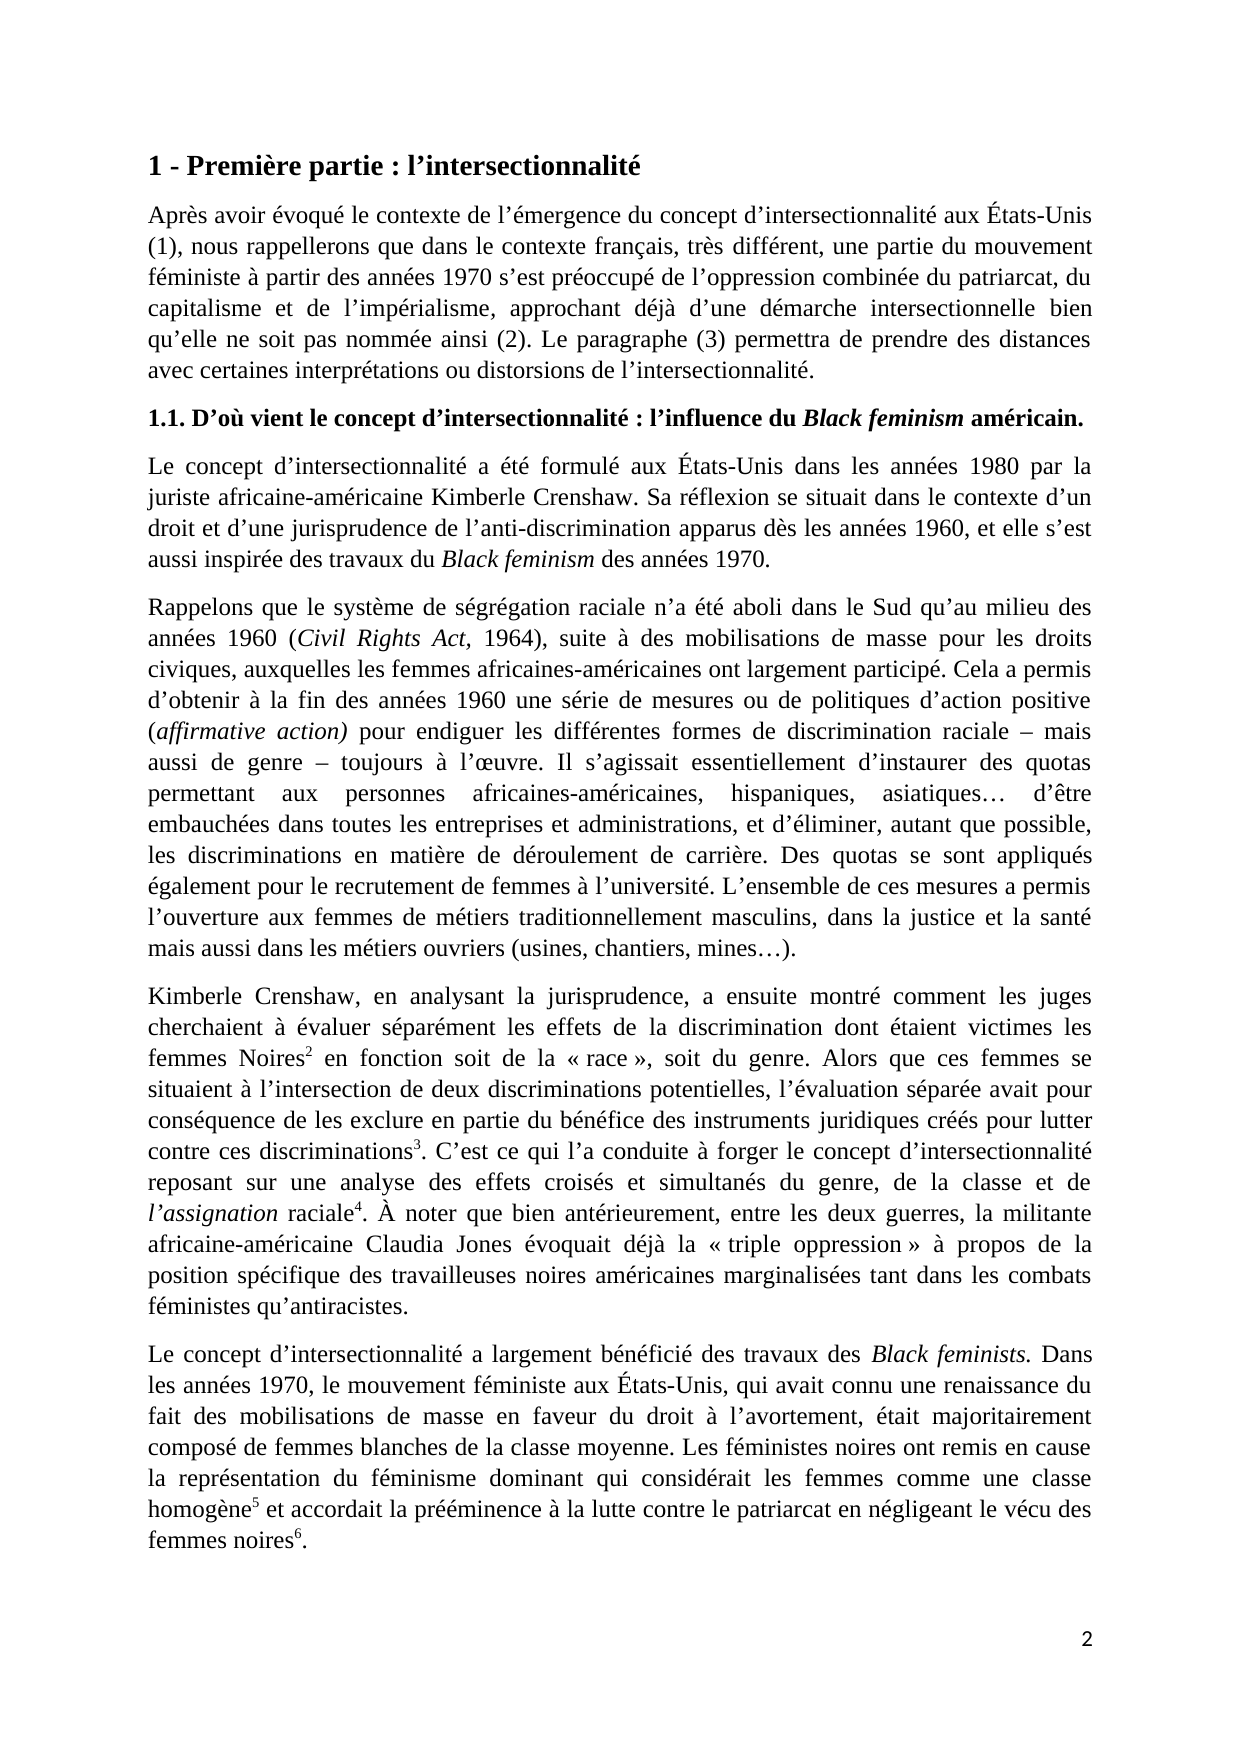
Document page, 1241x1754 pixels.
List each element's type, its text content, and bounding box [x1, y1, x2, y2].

text Le concept d’intersectionnalité a été formulé aux États-Unis dans les années 1980 par la juriste africaine-américaine Kimberle Crenshaw. Sa réflexion se situait dans le contexte d’un droit et d’une jurisprudence de l’anti-discrimination apparus dès les années 1960, et elle s’est aussi inspirée des travaux du Black feminism des années 1970. [148, 451, 1093, 573]
text Kimberle Crenshaw, en analysant la jurisprudence, a ensuite montré comment les juges cherchaient à évaluer séparément les effets de la discrimination dont étaient victimes les femmes Noires en fonction soit de la « race », soit du genre. Alors que ces femmes se situaient à l’intersection de deux discriminations potentielles, l’évaluation séparée avait pour conséquence de les exclure en partie du bénéfice des instruments juridiques créés pour lutter contre ces discriminations. C’est ce qui l’a conduite à forger le concept d’intersectionnalité reposant sur une analyse des effets croisés et simultanés du genre, de la classe et de l’assignation raciale. À noter que bien antérieurement, entre les deux guerres, la militante africaine-américaine Claudia Jones évoquait déjà la « triple oppression » à propos de la position spécifique des travailleuses noires américaines marginalisées tant dans les combats féministes qu’antiracistes. [148, 981, 1093, 1320]
text Le concept d’intersectionnalité a largement bénéficié des travaux des Black feminists. Dans les années 1970, le mouvement féministe aux États-Unis, qui avait connu une renaissance du fait des mobilisations de masse en faveur du droit à l’avortement, était majoritairement composé de femmes blanches de la classe moyenne. Les féministes noires ont remis en cause la représentation du féminisme dominant qui considérait les femmes comme une classe homogène et accordait la prééminence à la lutte contre le patriarcat en négligeant le vécu des femmes noires. [148, 1339, 1093, 1554]
text 1.1. D’où vient le concept d’intersectionnalité : l’influence du Black feminism américain. [148, 403, 1093, 432]
text Après avoir évoqué le contexte de l’émergence du concept d’intersectionnalité aux États-Unis (1), nous rappellerons que dans le contexte français, très différent, une partie du mouvement féministe à partir des années 1970 s’est préoccupé de l’oppression combinée du patriarcat, du capitalisme et de l’impérialisme, approchant déjà d’une démarche intersectionnelle bien qu’elle ne soit pas nommée ainsi (2). Le paragraphe (3) permettra de prendre des distances avec certaines interprétations ou distorsions de l’intersectionnalité. [148, 200, 1093, 384]
text 1 - Première partie : l’intersectionnalité [148, 148, 1093, 181]
text Rappelons que le système de ségrégation raciale n’a été aboli dans le Sud qu’au milieu des années 1960 (Civil Rights Act, 1964), suite à des mobilisations de masse pour les droits civiques, auxquelles les femmes africaines-américaines ont largement participé. Cela a permis d’obtenir à la fin des années 1960 une série de mesures ou de politiques d’action positive (affirmative action) pour endiguer les différentes formes de discrimination raciale – mais aussi de genre – toujours à l’œuvre. Il s’agissait essentiellement d’instaurer des quotas permettant aux personnes africaines-américaines, hispaniques, asiatiques… d’être embauchées dans toutes les entreprises et administrations, et d’éliminer, autant que possible, les discriminations en matière de déroulement de carrière. Des quotas se sont appliqués également pour le recrutement de femmes à l’université. L’ensemble de ces mesures a permis l’ouverture aux femmes de métiers traditionnellement masculins, dans la justice et la santé mais aussi dans les métiers ouvriers (usines, chantiers, mines…). [148, 592, 1093, 962]
